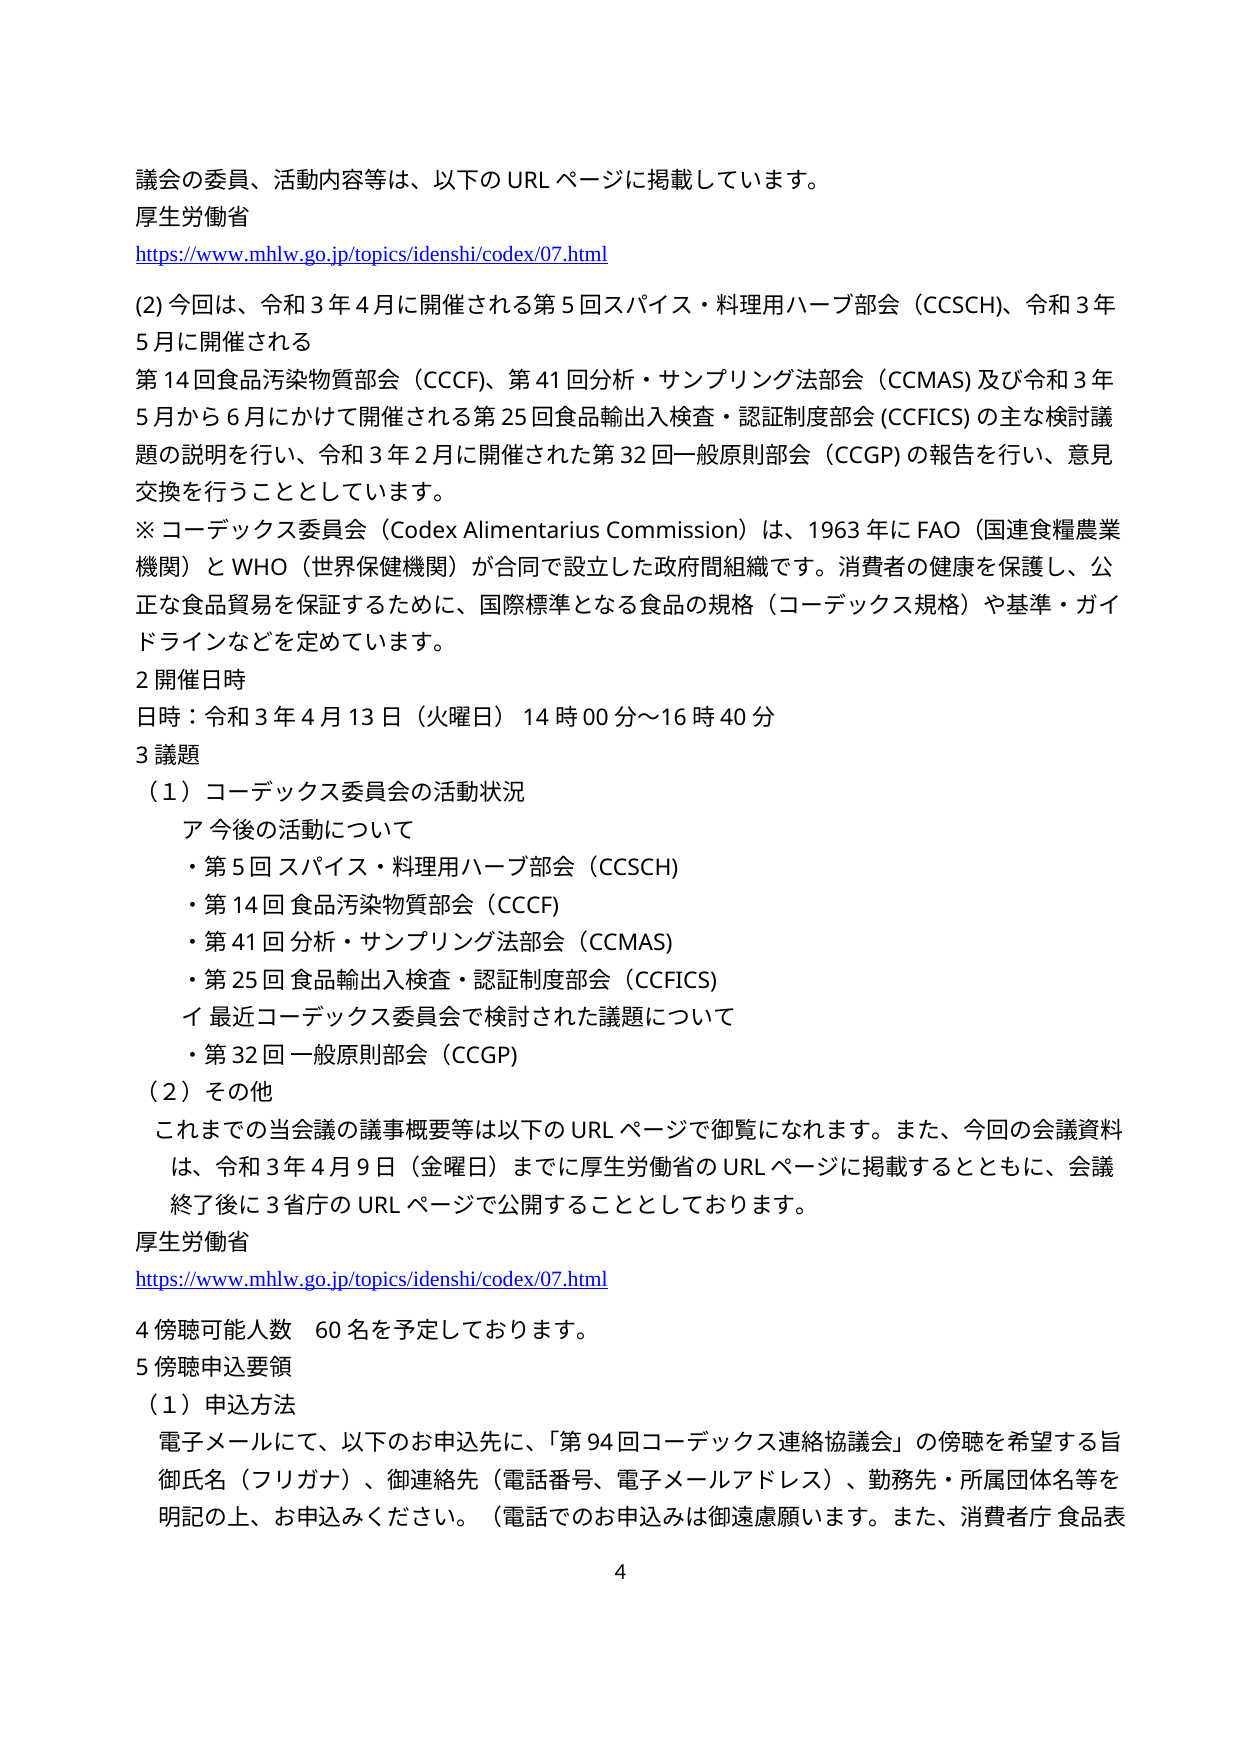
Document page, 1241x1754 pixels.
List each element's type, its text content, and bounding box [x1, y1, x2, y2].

text ・第32回 一般原則部会（CCGP) [135, 1035, 1128, 1072]
text ・第5回 スパイス・料理用ハーブ部会（CCSCH) [135, 847, 1128, 885]
text イ 最近コーデックス委員会で検討された議題について [135, 997, 1128, 1035]
text （１）申込方法 [135, 1385, 1128, 1422]
text (2) 今回は、令和3年4月に開催される第5回スパイス・料理用ハーブ部会（CCSCH)、令和3年5月に開催される [112, 285, 1128, 360]
text 厚生労働省 [135, 1222, 1128, 1260]
text 3 議題 [135, 735, 1128, 772]
text （２）その他 [135, 1072, 1128, 1110]
text ※ コーデックス委員会（Codex Alimentarius Commission）は、1963 年にFAO（国連食糧農業機関）とWHO（世界保健機関）が合同で設立した政府間組織です。消費者の健康を保護し、公正な食品貿易を保証するために、国際標準となる食品の規格（コーデックス規格）や基準・ガイドラインなどを定めています。 [135, 510, 1128, 660]
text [135, 160, 1128, 197]
text 日時：令和3 年4 月13 日（火曜日） 14 時00 分～16 時40 分 [135, 697, 1128, 735]
text 4 傍聴可能人数 60 名を予定しております。 [112, 1310, 1128, 1347]
text これまでの当会議の議事概要等は以下のURL ページで御覧になれます。また、今回の会議資料は、令和3年4月9日（金曜日）までに厚生労働省のURLページに掲載するとともに、会議終了後に3省庁のURL ページで公開することとしております。 [112, 1110, 1128, 1222]
text ア 今後の活動について [135, 810, 1128, 847]
text https://www.mhlw.go.jp/topics/idenshi/codex/07.html [135, 235, 1128, 272]
text https://www.mhlw.go.jp/topics/idenshi/codex/07.html [135, 1260, 1128, 1297]
text ・第25回 食品輸出入検査・認証制度部会（CCFICS) [135, 960, 1128, 997]
text 第14回食品汚染物質部会（CCCF)、第41回分析・サンプリング法部会（CCMAS) 及び令和3年5月から6月にかけて開催される第25回食品輸出入検査・認証制度部会 (CCFICS) の主な検討議題の説明を行い、令和3年2月に開催された第32回一般原則部会（CCGP) の報告を行い、意見交換を行うこととしています。 [135, 360, 1128, 510]
text 厚生労働省 [135, 197, 1128, 235]
text 2 開催日時 [135, 660, 1128, 697]
text （１）コーデックス委員会の活動状況 [135, 772, 1128, 810]
text ・第14回 食品汚染物質部会（CCCF) [135, 885, 1128, 922]
text ・第41回 分析・サンプリング法部会（CCMAS) [135, 922, 1128, 960]
text 5 傍聴申込要領 [135, 1347, 1128, 1385]
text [135, 1422, 1128, 1535]
